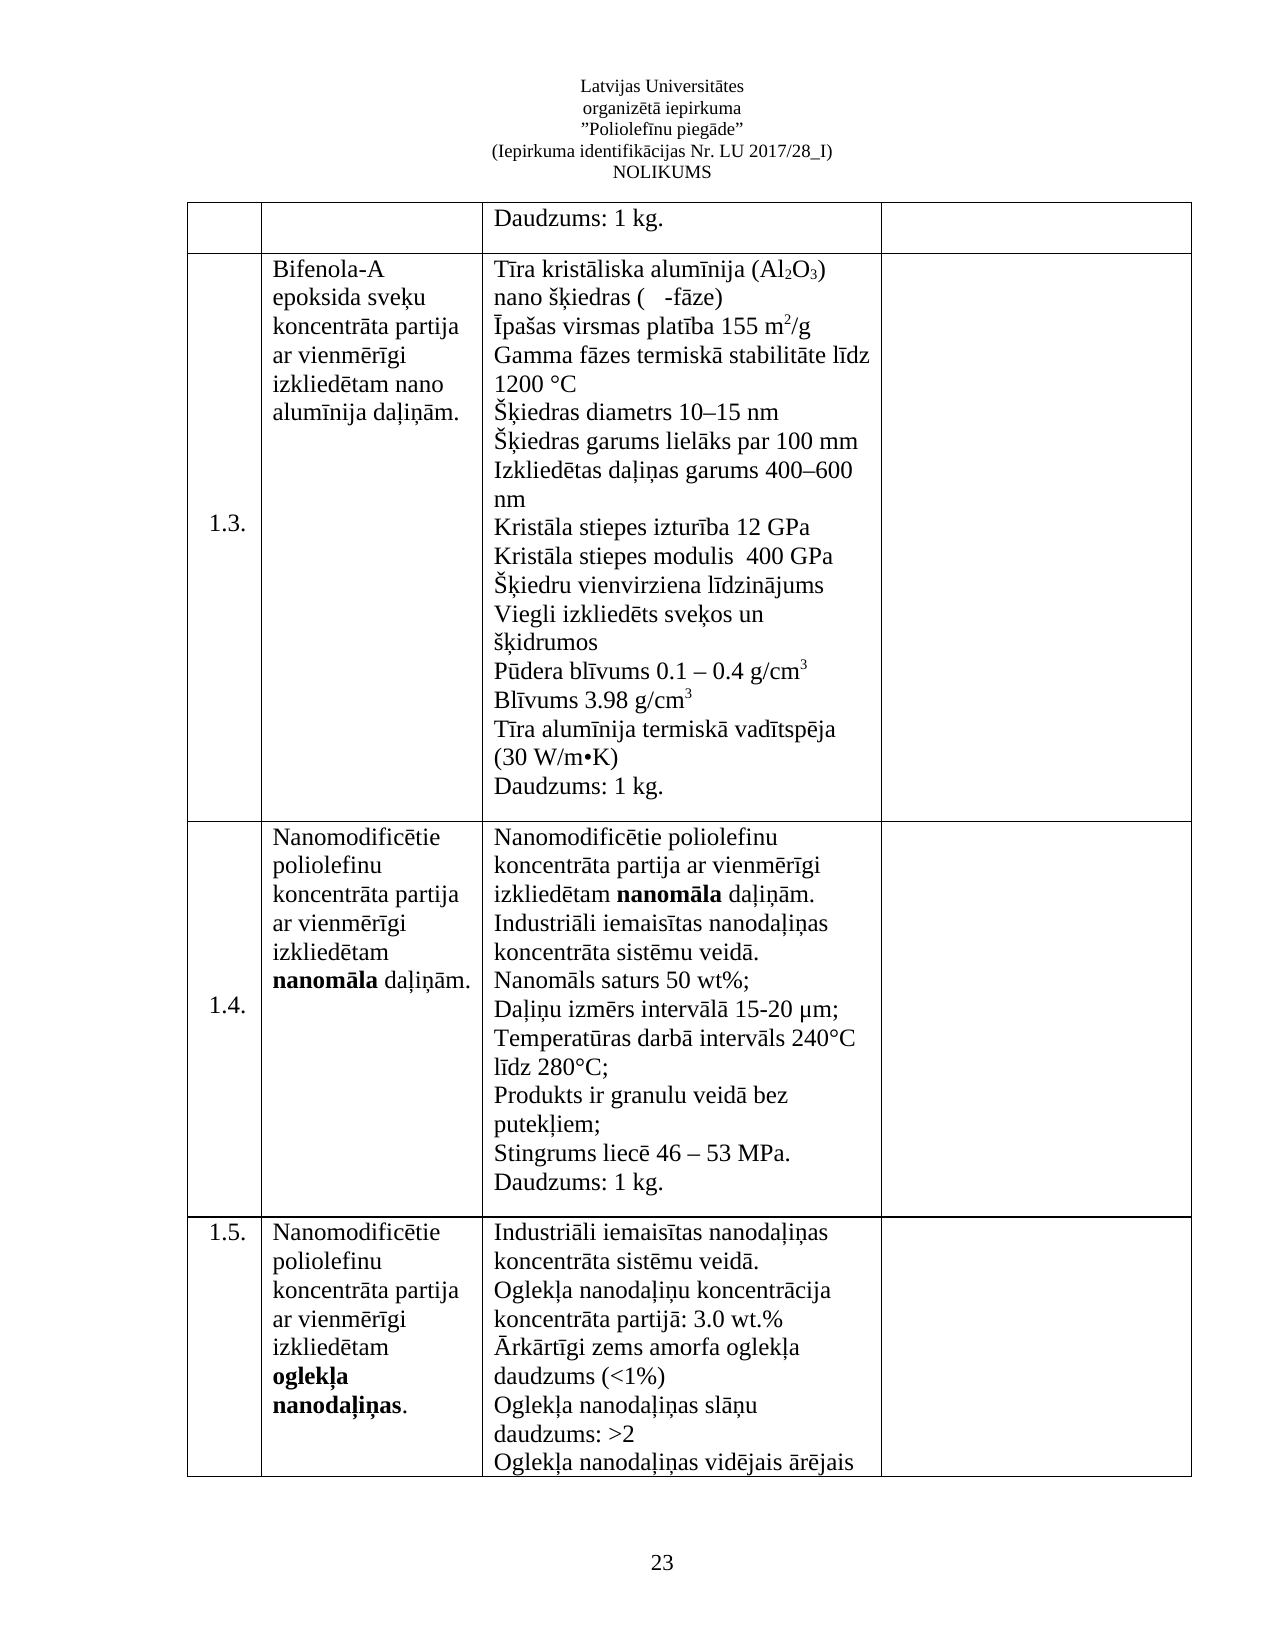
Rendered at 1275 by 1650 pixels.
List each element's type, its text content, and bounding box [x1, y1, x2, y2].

table_cell Bifenola-A epoksida sveķu koncentrāta partija ar vienmērīgi izkliedētam nano alumīnija daļiņām. [262, 254, 482, 821]
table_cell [483, 1218, 881, 1476]
table_cell Nanomodificētie poliolefinu koncentrāta partija ar vienmērīgi izkliedētam nanomāla daļiņām. Industriāli iemaisītas nanodaļiņas koncentrāta sistēmu veidā. Nanomāls saturs 50 wt%; Daļiņu izmērs intervālā 15-20 μm; Temperatūras darbā intervāls 240°C līdz 280°C; Produkts ir granulu veidā bez putekļiem; Stingrums liecē 46 – 53 MPa. Daudzums: 1 kg. [483, 822, 881, 1216]
table_cell [882, 203, 1191, 253]
table_cell Tīra kristāliska alumīnija (Al2O3) nano šķiedras (-fāze) Īpašas virsmas platība 155 m2/g Gamma fāzes termiskā stabilitāte līdz 1200 °C Šķiedras diametrs 10–15 nm Šķiedras garums lielāks par 100 mm Izkliedētas daļiņas garums 400–600 nm Kristāla stiepes izturība 12 GPa Kristāla stiepes modulis 400 GPa Šķiedru vienvirziena līdzinājums Viegli izkliedēts sveķos un šķidrumos Pūdera blīvums 0.1 – 0.4 g/cm3 Blīvums 3.98 g/cm3 Tīra alumīnija termiskā vadītspēja (30 W/m•K) Daudzums: 1 kg. [483, 254, 881, 821]
table_cell [188, 822, 261, 1216]
table_cell [882, 1218, 1191, 1476]
table_cell Nanomodificētie poliolefinu koncentrāta partija ar vienmērīgi izkliedētam nanomāla daļiņām. [262, 822, 482, 1216]
table_cell [188, 203, 261, 253]
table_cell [262, 1218, 482, 1476]
table_cell [882, 254, 1191, 821]
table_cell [262, 203, 482, 253]
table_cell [483, 203, 881, 253]
table_cell [188, 1218, 261, 1476]
table_cell [188, 254, 261, 821]
table_cell [882, 822, 1191, 1216]
